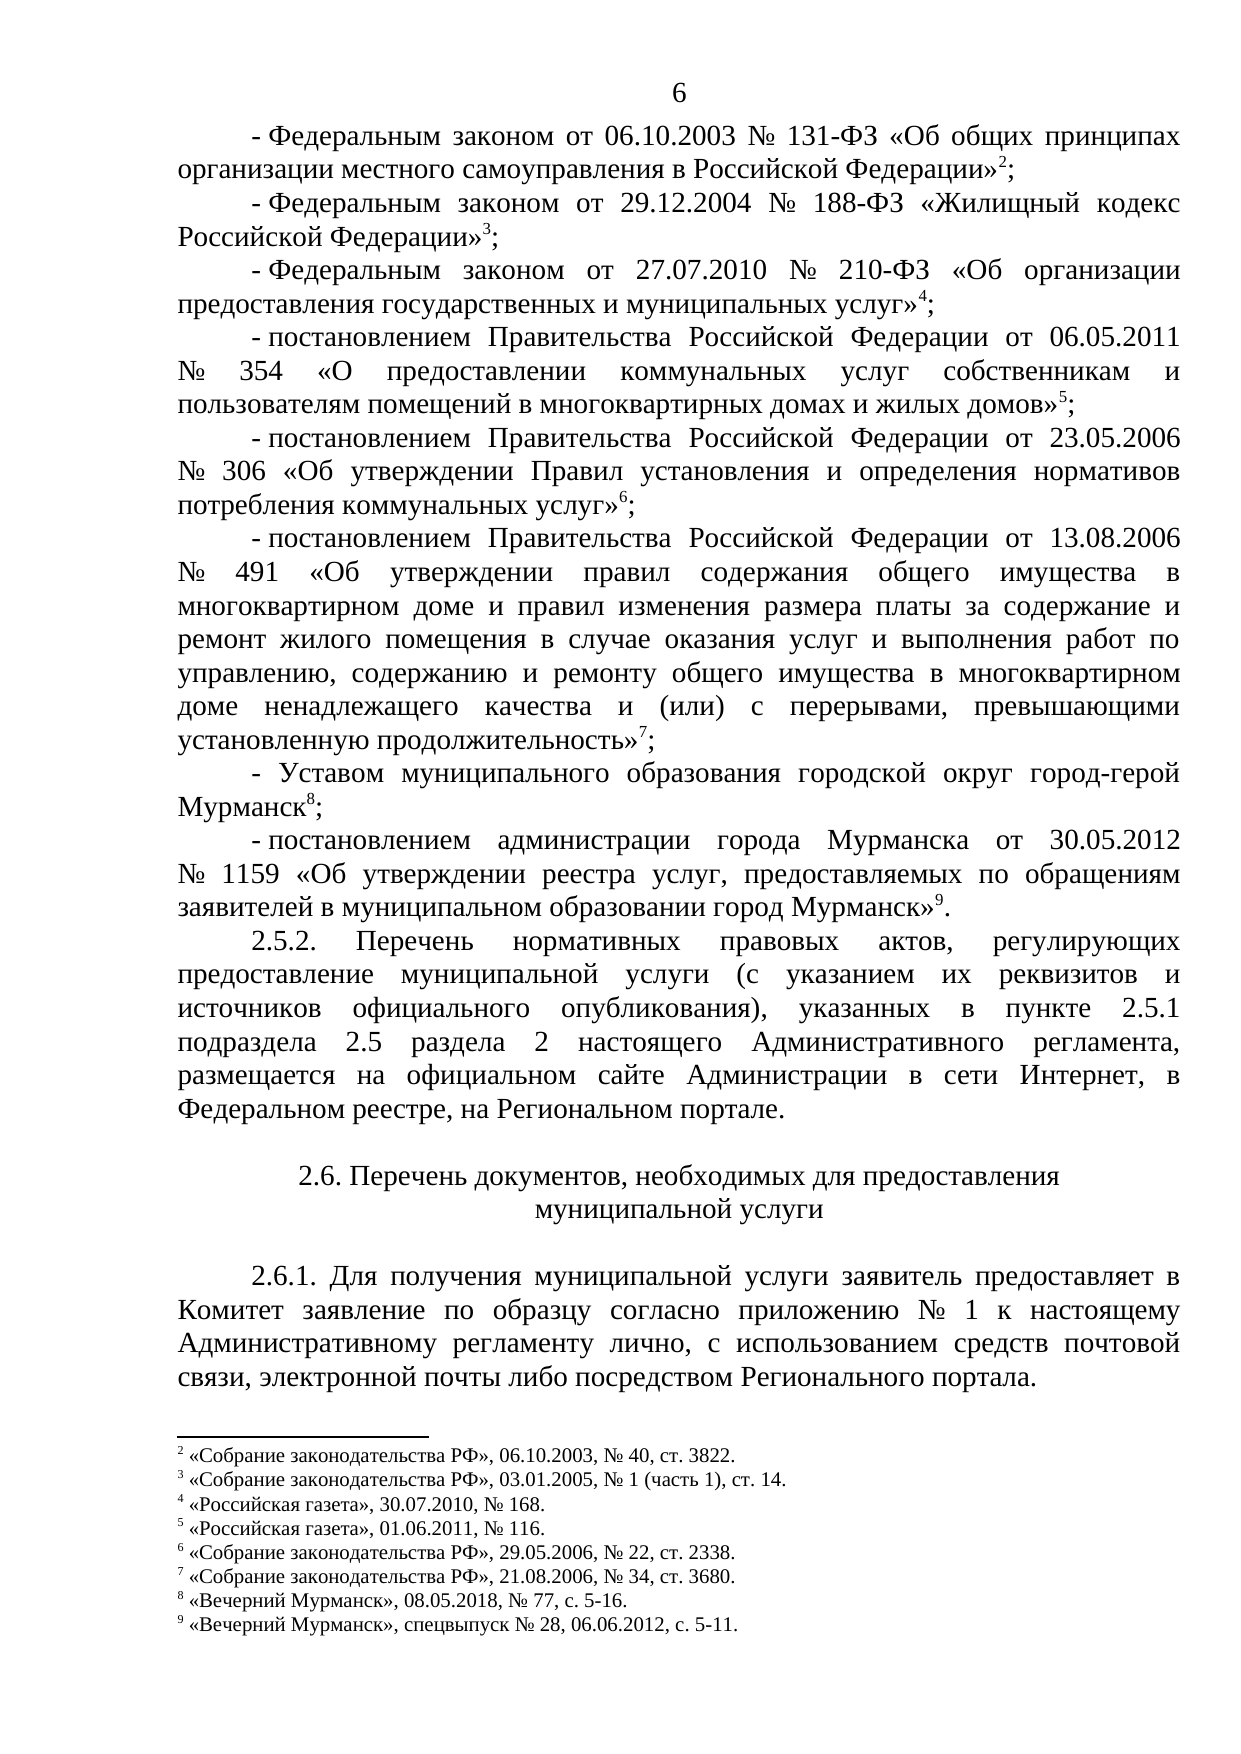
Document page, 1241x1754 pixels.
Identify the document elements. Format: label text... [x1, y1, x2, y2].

text муниципальной услуги [177, 1191, 1181, 1225]
text - постановлением Правительства Российской Федерации от 06.05.2011 № 354 «О предоставлении коммунальных услуг собственникам и пользователям помещений в многоквартирных домах и жилых домов»; [177, 319, 1181, 420]
text - Уставом муниципального образования городской округ город-герой Мурманск; [177, 755, 1181, 822]
text 2.6.1. Для получения муниципальной услуги заявитель предоставляет в Комитет заявление по образцу согласно приложению № 1 к настоящему Административному регламенту лично, с использованием средств почтовой связи, электронной почты либо посредством Регионального портала. [177, 1258, 1181, 1393]
text - Федеральным законом от 06.10.2003 № 131-ФЗ «Об общих принципах организации местного самоуправления в Российской Федерации»; [177, 118, 1181, 185]
text - Федеральным законом от 27.07.2010 № 210-ФЗ «Об организации предоставления государственных и муниципальных услуг»; [177, 252, 1181, 319]
text 2.6. Перечень документов, необходимых для предоставления [177, 1158, 1181, 1191]
text - постановлением Правительства Российской Федерации от 13.08.2006 № 491 «Об утверждении правил содержания общего имущества в многоквартирном доме и правил изменения размера платы за содержание и ремонт жилого помещения в случае оказания услуг и выполнения работ по управлению, содержанию и ремонту общего имущества в многоквартирном доме ненадлежащего качества и (или) с перерывами, превышающими установленную продолжительность»; [177, 521, 1181, 755]
text - Федеральным законом от 29.12.2004 № 188-ФЗ «Жилищный кодекс Российской Федерации»; [177, 185, 1181, 252]
text - постановлением Правительства Российской Федерации от 23.05.2006 № 306 «Об утверждении Правил установления и определения нормативов потребления коммунальных услуг»; [177, 420, 1181, 521]
text 2.5.2. Перечень нормативных правовых актов, регулирующих предоставление муниципальной услуги (с указанием их реквизитов и источников официального опубликования), указанных в пункте 2.5.1 подраздела 2.5 раздела 2 настоящего Административного регламента, размещается на официальном сайте Администрации в сети Интернет, в Федеральном реестре, на Региональном портале. [177, 923, 1181, 1124]
text - постановлением администрации города Мурманска от 30.05.2012 № 1159 «Об утверждении реестра услуг, предоставляемых по обращениям заявителей в муниципальном образовании город Мурманск». [177, 822, 1181, 923]
